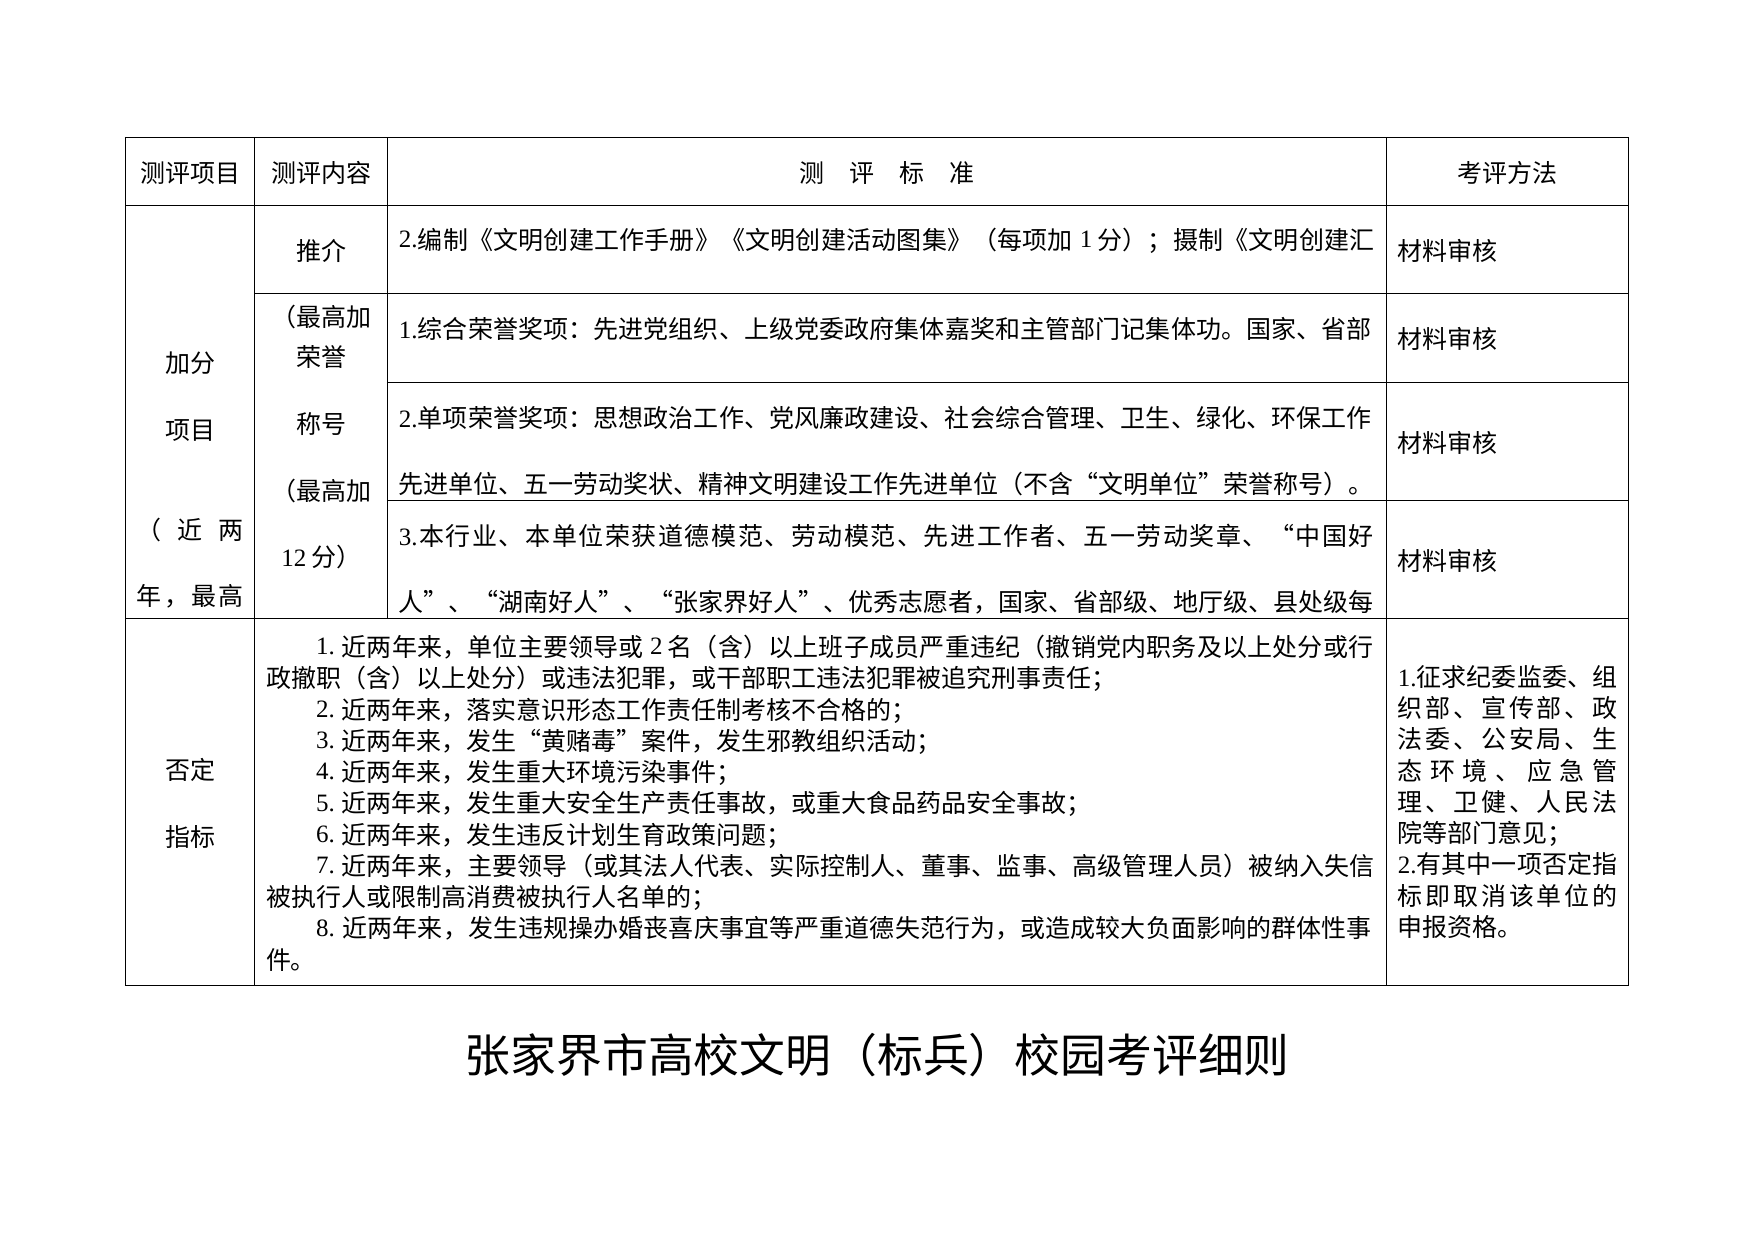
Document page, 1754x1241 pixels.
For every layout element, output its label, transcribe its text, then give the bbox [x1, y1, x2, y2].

table_cell 特色 加分 项目 （近两年，最高加20分） [126, 206, 254, 618]
table_cell 1. 近两年来，单位主要领导或2名（含）以上班子成员严重违纪（撤销党内职务及以上处分或行政撤职（含）以上处分）或违法犯罪，或干部职工违法犯罪被追究刑事责任； 2. 近两年来，落实意识形态工作责任制考核不合格的； 3. 近两年来，发生“黄赌毒”案件，发生邪教组织活动； 4. 近两年来，发生重大环境污染事件； 5. 近两年来，发生重大安全生产责任事故，或重大食品药品安全事故； 6. 近两年来，发生违反计划生育政策问题； 7. 近两年来，主要领导（或其法人代表、实际控制人、董事、监事、高级管理人员）被纳入失信被执行人或限制高消费被执行人名单的； 8. 近两年来，发生违规操办婚丧喜庆事宜等严重道德失范行为，或造成较大负面影响的群体性事件。 [255, 619, 1386, 985]
table_cell 荣誉 称号 （最高加12分） [255, 294, 387, 618]
table_cell 材料审核 [1387, 501, 1628, 618]
table_cell 材料审核 [1387, 206, 1628, 293]
table_cell 1.征求纪委监委、组织部、宣传部、政法委、公安局、生态环境、应急管理、卫健、人民法院等部门意见； 2.有其中一项否定指标即取消该单位的申报资格。 [1387, 619, 1628, 985]
text 张家界市高校文明（标兵）校园考评细则 [130, 1019, 1624, 1086]
table_header 测评项目 [126, 138, 254, 204]
table_cell 否定 指标 [126, 619, 254, 985]
table_cell 1.综合荣誉奖项：先进党组织、上级党委政府集体嘉奖和主管部门记集体功。国家、省部级、地厅级、县处级每项分别加4分、3分、2分、1分。 [388, 294, 1386, 382]
table_cell 宣传 推介 （最高加8分） [255, 206, 387, 293]
table_cell 2.编制《文明创建工作手册》《文明创建活动图集》（每项加1分）；摄制《文明创建汇报或宣传片》（加2分）。 [388, 206, 1386, 293]
table_header 测评内容 [255, 138, 387, 204]
table_header 测 评 标 准 [388, 138, 1386, 204]
table_cell 材料审核 [1387, 294, 1628, 382]
table_cell 3.本行业、本单位荣获道德模范、劳动模范、先进工作者、五一劳动奖章、“中国好人”、“湖南好人”、“张家界好人”、优秀志愿者，国家、省部级、地厅级、县处级每人次分别加3分、2分、1分、0.5分。 [388, 501, 1386, 618]
table_cell 2.单项荣誉奖项：思想政治工作、党风廉政建设、社会综合管理、卫生、绿化、环保工作先进单位、五一劳动奖状、精神文明建设工作先进单位（不含“文明单位”荣誉称号）。国家、省部级、地厅级、县处级每项分别加3分、2分、1分、0.5分。 [388, 383, 1386, 500]
table_cell 材料审核 [1387, 383, 1628, 500]
table_header 考评方法 [1387, 138, 1628, 204]
